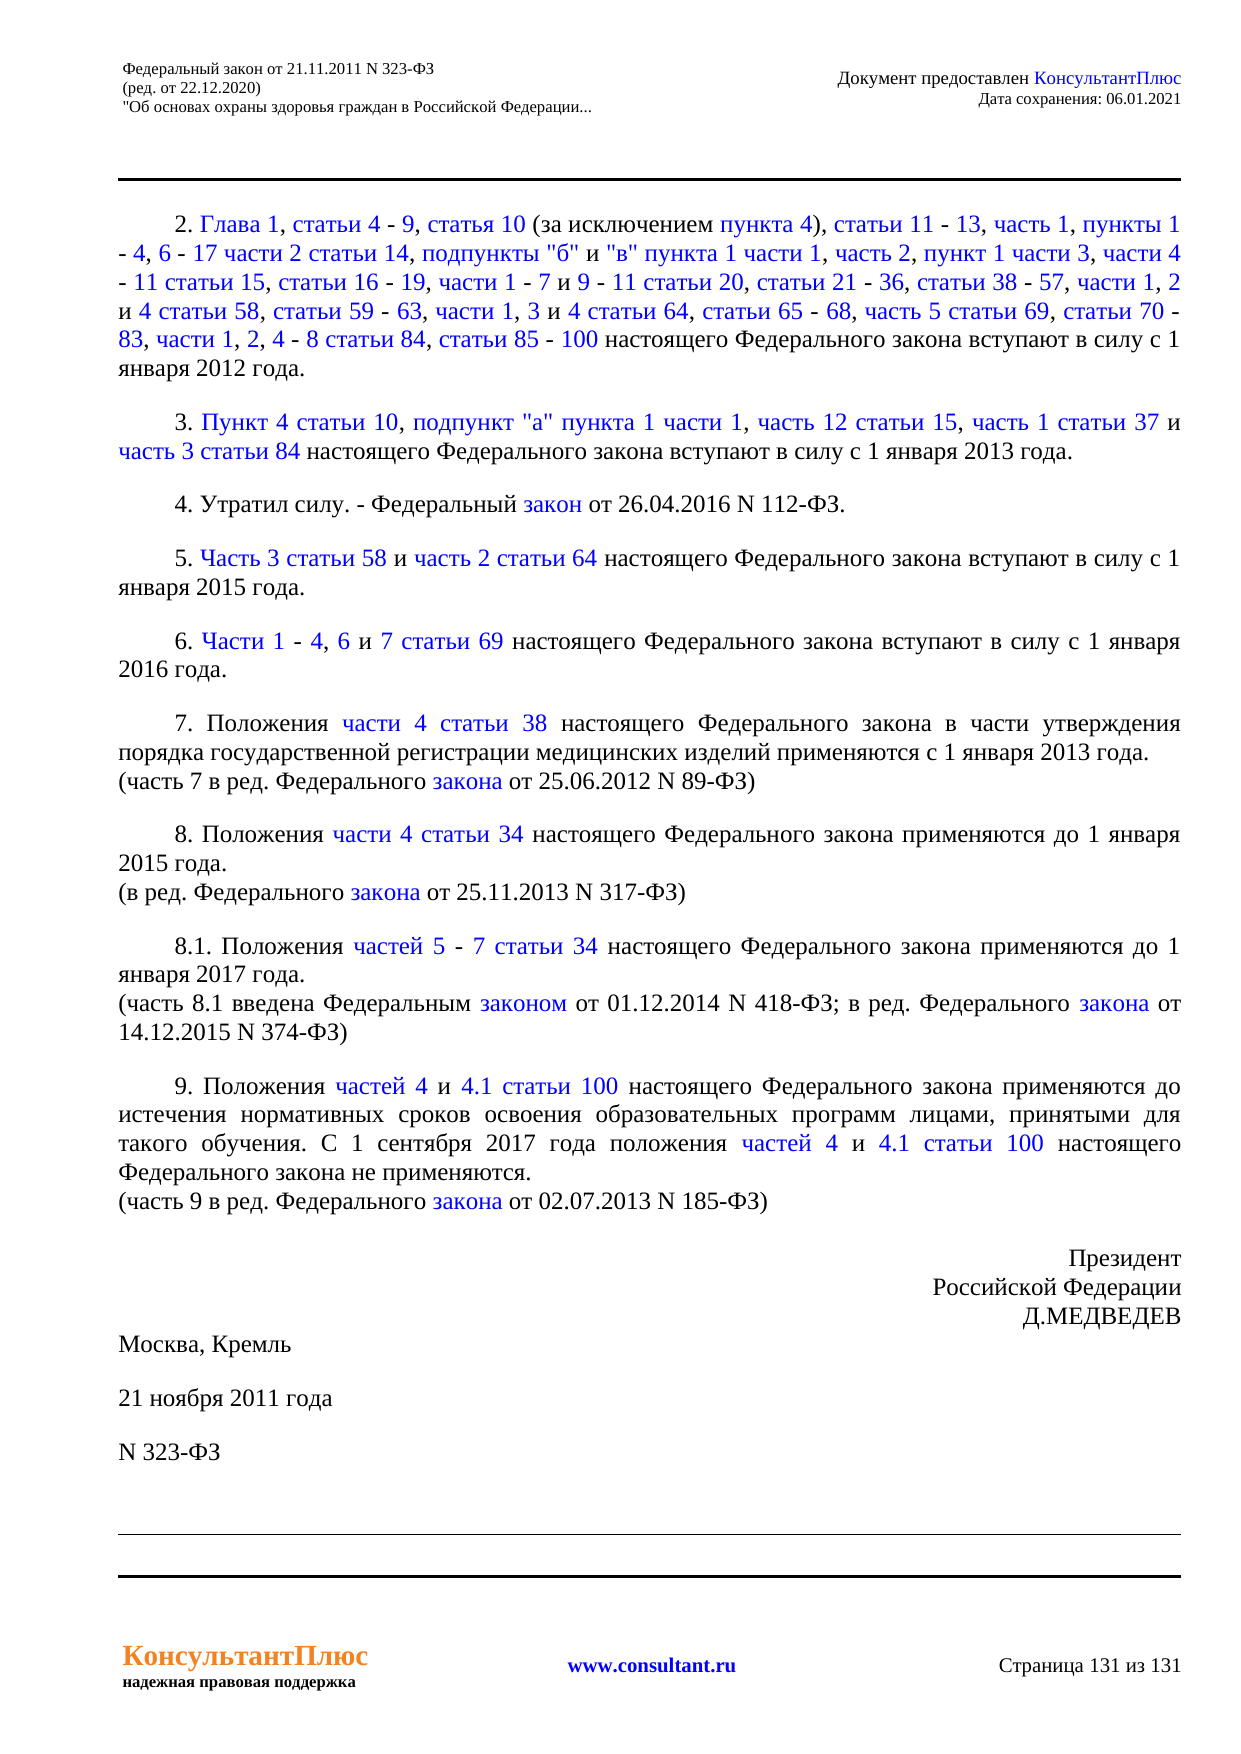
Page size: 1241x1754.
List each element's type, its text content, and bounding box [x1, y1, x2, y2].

text 6. Части 1 - 4, 6 и 7 статьи 69 настоящего Федерального закона вступают в силу с 1 января 2016 года. [118, 626, 1181, 683]
text Президент [118, 1243, 1181, 1272]
text (в ред. Федерального закона от 25.11.2013 N 317-ФЗ) [118, 877, 1181, 906]
text Д.МЕДВЕДЕВ [118, 1301, 1181, 1329]
text (часть 7 в ред. Федерального закона от 25.06.2012 N 89-ФЗ) [118, 766, 1181, 794]
text (часть 8.1 введена Федеральным законом от 01.12.2014 N 418-ФЗ; в ред. Федерального закона от 14.12.2015 N 374-ФЗ) [118, 988, 1181, 1046]
text 8. Положения части 4 статьи 34 настоящего Федерального закона применяются до 1 января 2015 года. [118, 819, 1181, 877]
text 8.1. Положения частей 5 - 7 статьи 34 настоящего Федерального закона применяются до 1 января 2017 года. [118, 931, 1181, 988]
text N 323-ФЗ [118, 1437, 1181, 1466]
text (часть 9 в ред. Федерального закона от 02.07.2013 N 185-ФЗ) [118, 1186, 1181, 1214]
text Российской Федерации [118, 1272, 1181, 1301]
text 2. Глава 1, статьи 4 - 9, статья 10 (за исключением пункта 4), статьи 11 - 13, часть 1, пункты 1 - 4, 6 - 17 части 2 статьи 14, подпункты "б" и "в" пункта 1 части 1, часть 2, пункт 1 части 3, части 4 - 11 статьи 15, статьи 16 - 19, части 1 - 7 и 9 - 11 статьи 20, статьи 21 - 36, статьи 38 - 57, части 1, 2 и 4 статьи 58, статьи 59 - 63, части 1, 3 и 4 статьи 64, статьи 65 - 68, часть 5 статьи 69, статьи 70 - 83, части 1, 2, 4 - 8 статьи 84, статьи 85 - 100 настоящего Федерального закона вступают в силу с 1 января 2012 года. [118, 209, 1181, 382]
text 21 ноября 2011 года [118, 1383, 1181, 1412]
text 3. Пункт 4 статьи 10, подпункт "а" пункта 1 части 1, часть 12 статьи 15, часть 1 статьи 37 и часть 3 статьи 84 настоящего Федерального закона вступают в силу с 1 января 2013 года. [118, 407, 1181, 464]
text Москва, Кремль [118, 1329, 1181, 1358]
text 7. Положения части 4 статьи 38 настоящего Федерального закона в части утверждения порядка государственной регистрации медицинских изделий применяются с 1 января 2013 года. [118, 708, 1181, 766]
text 5. Часть 3 статьи 58 и часть 2 статьи 64 настоящего Федерального закона вступают в силу с 1 января 2015 года. [118, 543, 1181, 601]
text 4. Утратил силу. - Федеральный закон от 26.04.2016 N 112-ФЗ. [118, 489, 1181, 518]
text 9. Положения частей 4 и 4.1 статьи 100 настоящего Федерального закона применяются до истечения нормативных сроков освоения образовательных программ лицами, принятыми для такого обучения. С 1 сентября 2017 года положения частей 4 и 4.1 статьи 100 настоящего Федерального закона не применяются. [118, 1071, 1181, 1186]
